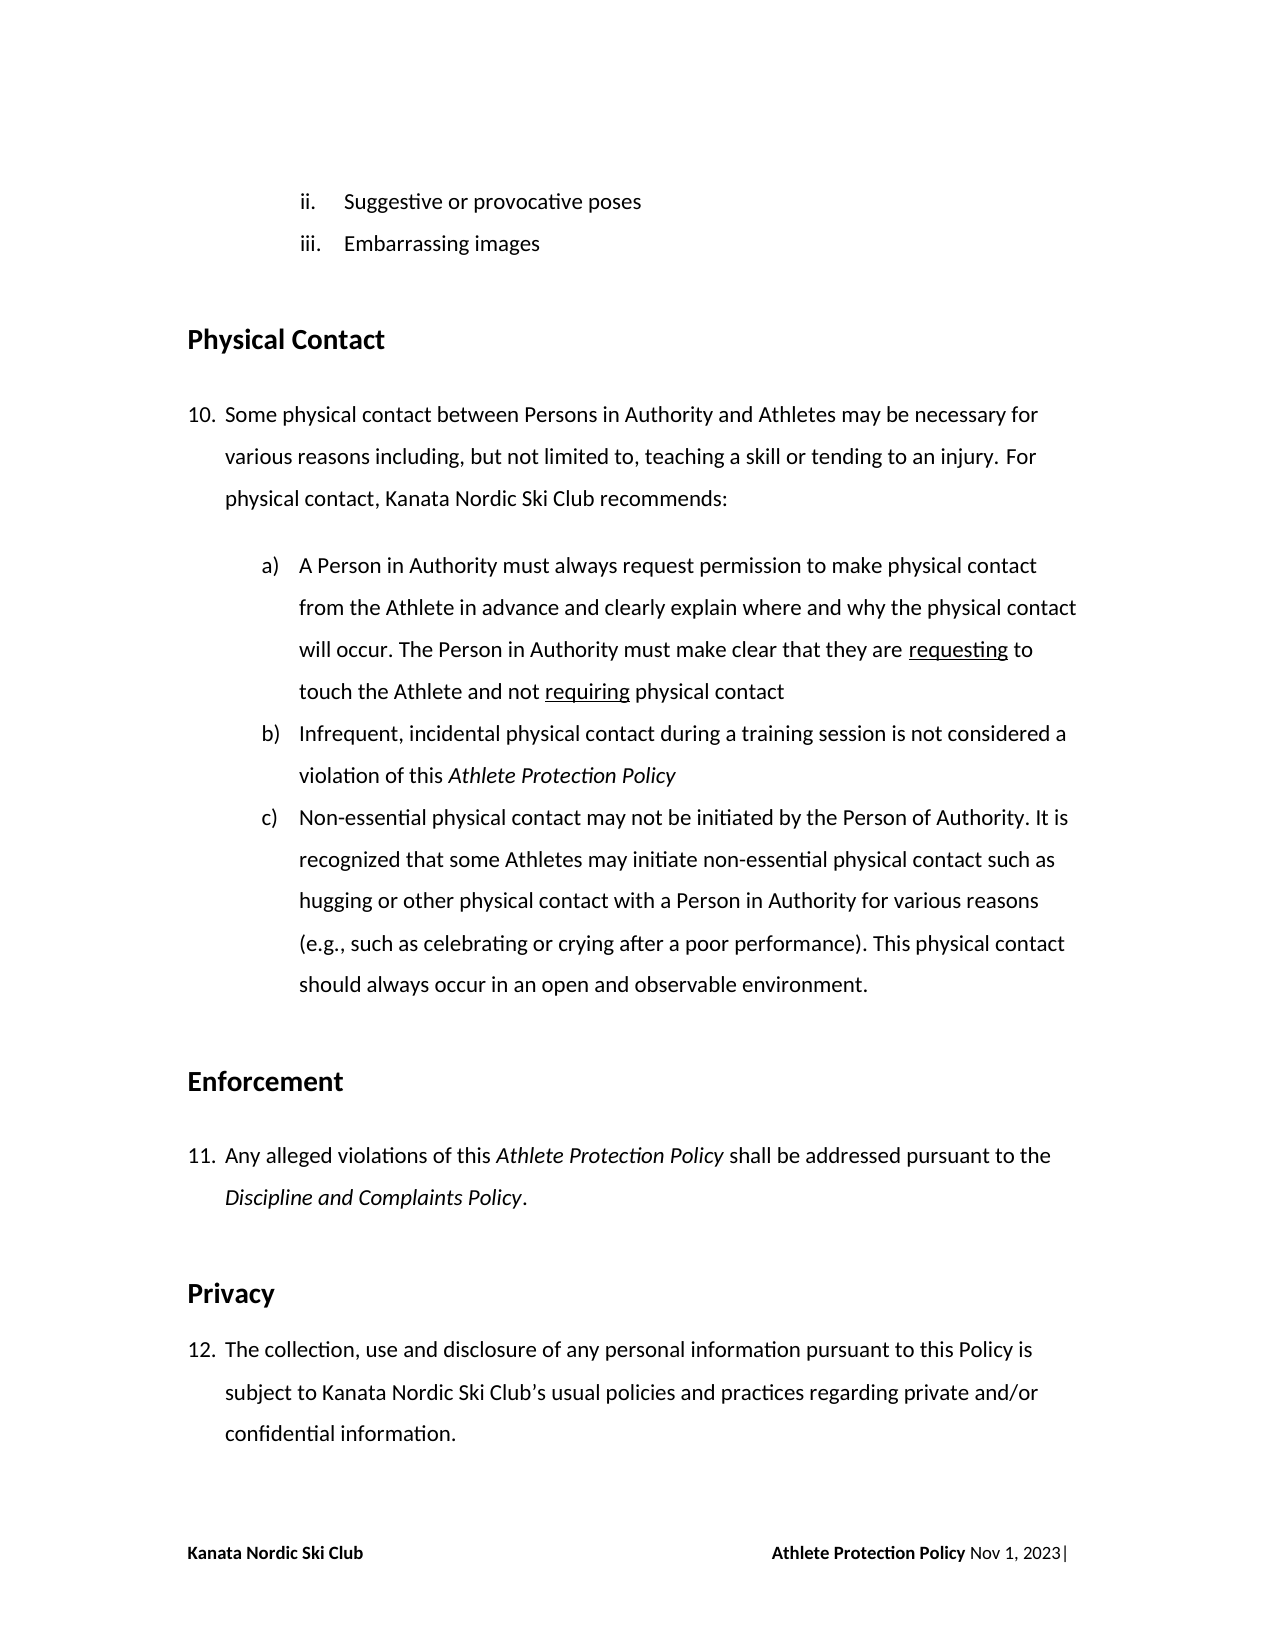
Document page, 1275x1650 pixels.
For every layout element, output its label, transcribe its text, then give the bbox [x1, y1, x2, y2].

list Some physical contact between Persons in Authority and Athletes may be necessary for various reasons including, but not limited to, teaching a skill or tending to an injury. For physical contact, Kanata Nordic Ski Club recommends: [187, 400, 1087, 512]
list Infrequent, incidental physical contact during a training session is not considered a violation of this Athlete Protection Policy [261, 719, 1087, 789]
list A Person in Authority must always request permission to make physical contact from the Athlete in advance and clearly explain where and why the physical contact will occur. The Person in Authority must make clear that they are requesting to touch the Athlete and not requiring physical contact [261, 551, 1087, 705]
list Suggestive or provocative poses [300, 187, 1087, 216]
list The collection, use and disclosure of any personal information pursuant to this Policy is subject to Kanata Nordic Ski Club’s usual policies and practices regarding private and/or confidential information. [187, 1336, 1087, 1448]
list Embarrassing images [300, 229, 1087, 257]
subtitle Enforcement [187, 1063, 1087, 1098]
subtitle Physical Contact [187, 321, 1087, 357]
subtitle Privacy [187, 1275, 1087, 1311]
list Any alleged violations of this Athlete Protection Policy shall be addressed pursuant to the Discipline and Complaints Policy. [187, 1141, 1087, 1211]
list Non-essential physical contact may not be initiated by the Person of Authority. It is recognized that some Athletes may initiate non-essential physical contact such as hugging or other physical contact with a Person in Authority for various reasons (e.g., such as celebrating or crying after a poor performance). This physical contact should always occur in an open and observable environment. [261, 803, 1087, 999]
